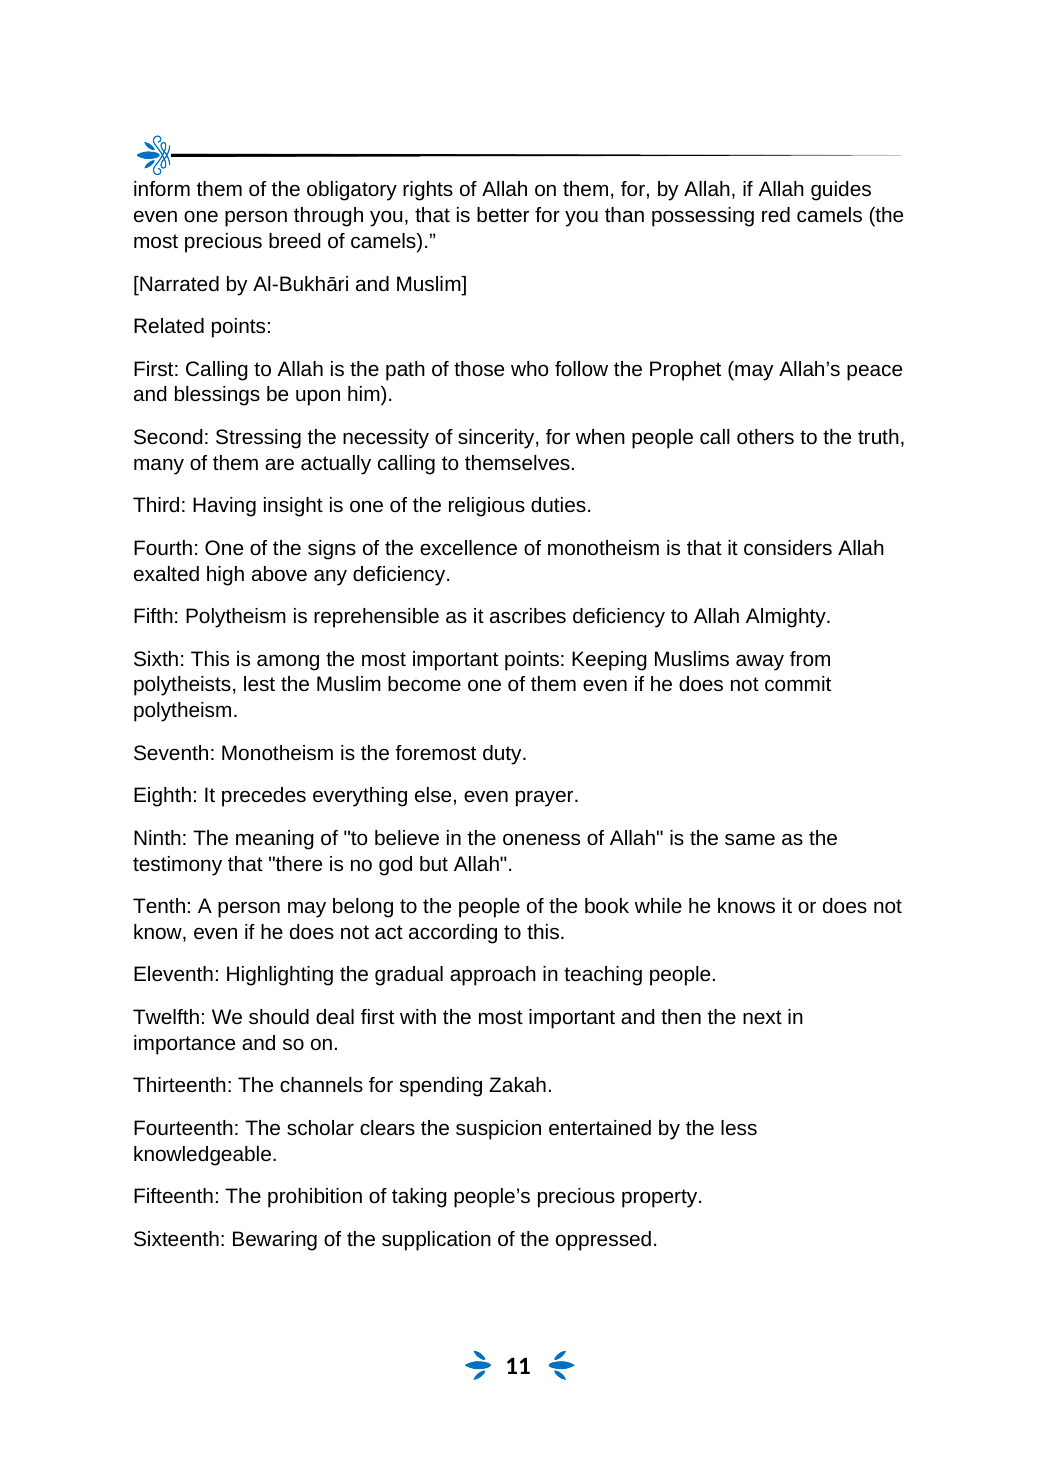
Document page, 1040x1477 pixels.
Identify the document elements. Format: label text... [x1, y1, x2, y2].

picture [464, 1347, 575, 1383]
text Sixteenth: Bewaring of the supplication of the oppressed. [133, 1226, 906, 1250]
text Sixth: This is among the most important points: Keeping Muslims away from polytheists, lest the Muslim become one of them even if he does not commit polytheism. [133, 646, 906, 722]
text Fifth: Polytheism is reprehensible as it ascribes deficiency to Allah Almighty. [133, 604, 906, 628]
text Tenth: A person may belong to the people of the book while he knows it or does not know, even if he does not act according to this. [133, 894, 906, 944]
text Seventh: Monotheism is the foremost duty. [133, 741, 906, 764]
text Fourth: One of the signs of the excellence of monotheism is that it considers Allah exalted high above any deficiency. [133, 536, 906, 585]
text First: Calling to Allah is the path of those who follow the Prophet (may Allah’s peace and blessings be upon him). [133, 356, 906, 406]
text Third: Having insight is one of the religious duties. [133, 493, 906, 517]
text Related points: [133, 314, 906, 338]
text Fifteenth: The prohibition of taking people’s precious property. [133, 1184, 906, 1208]
text Twelfth: We should deal first with the most important and then the next in importance and so on. [133, 1005, 906, 1054]
text Eleventh: Highlighting the gradual approach in teaching people. [133, 962, 906, 986]
text Second: Stressing the necessity of sincerity, for when people call others to the truth, many of them are actually calling to themselves. [133, 425, 906, 474]
text Ninth: The meaning of "to believe in the oneness of Allah" is the same as the testimony that "there is no god but Allah". [133, 826, 906, 875]
text [Narrated by Al-Bukhāri and Muslim] [133, 271, 906, 295]
text Thirteenth: The channels for spending Zakah. [133, 1073, 906, 1097]
picture [137, 126, 905, 177]
text Fourteenth: The scholar clears the suspicion entertained by the less knowledgeable. [133, 1116, 906, 1165]
text Eighth: It precedes everything else, even prayer. [133, 783, 906, 807]
